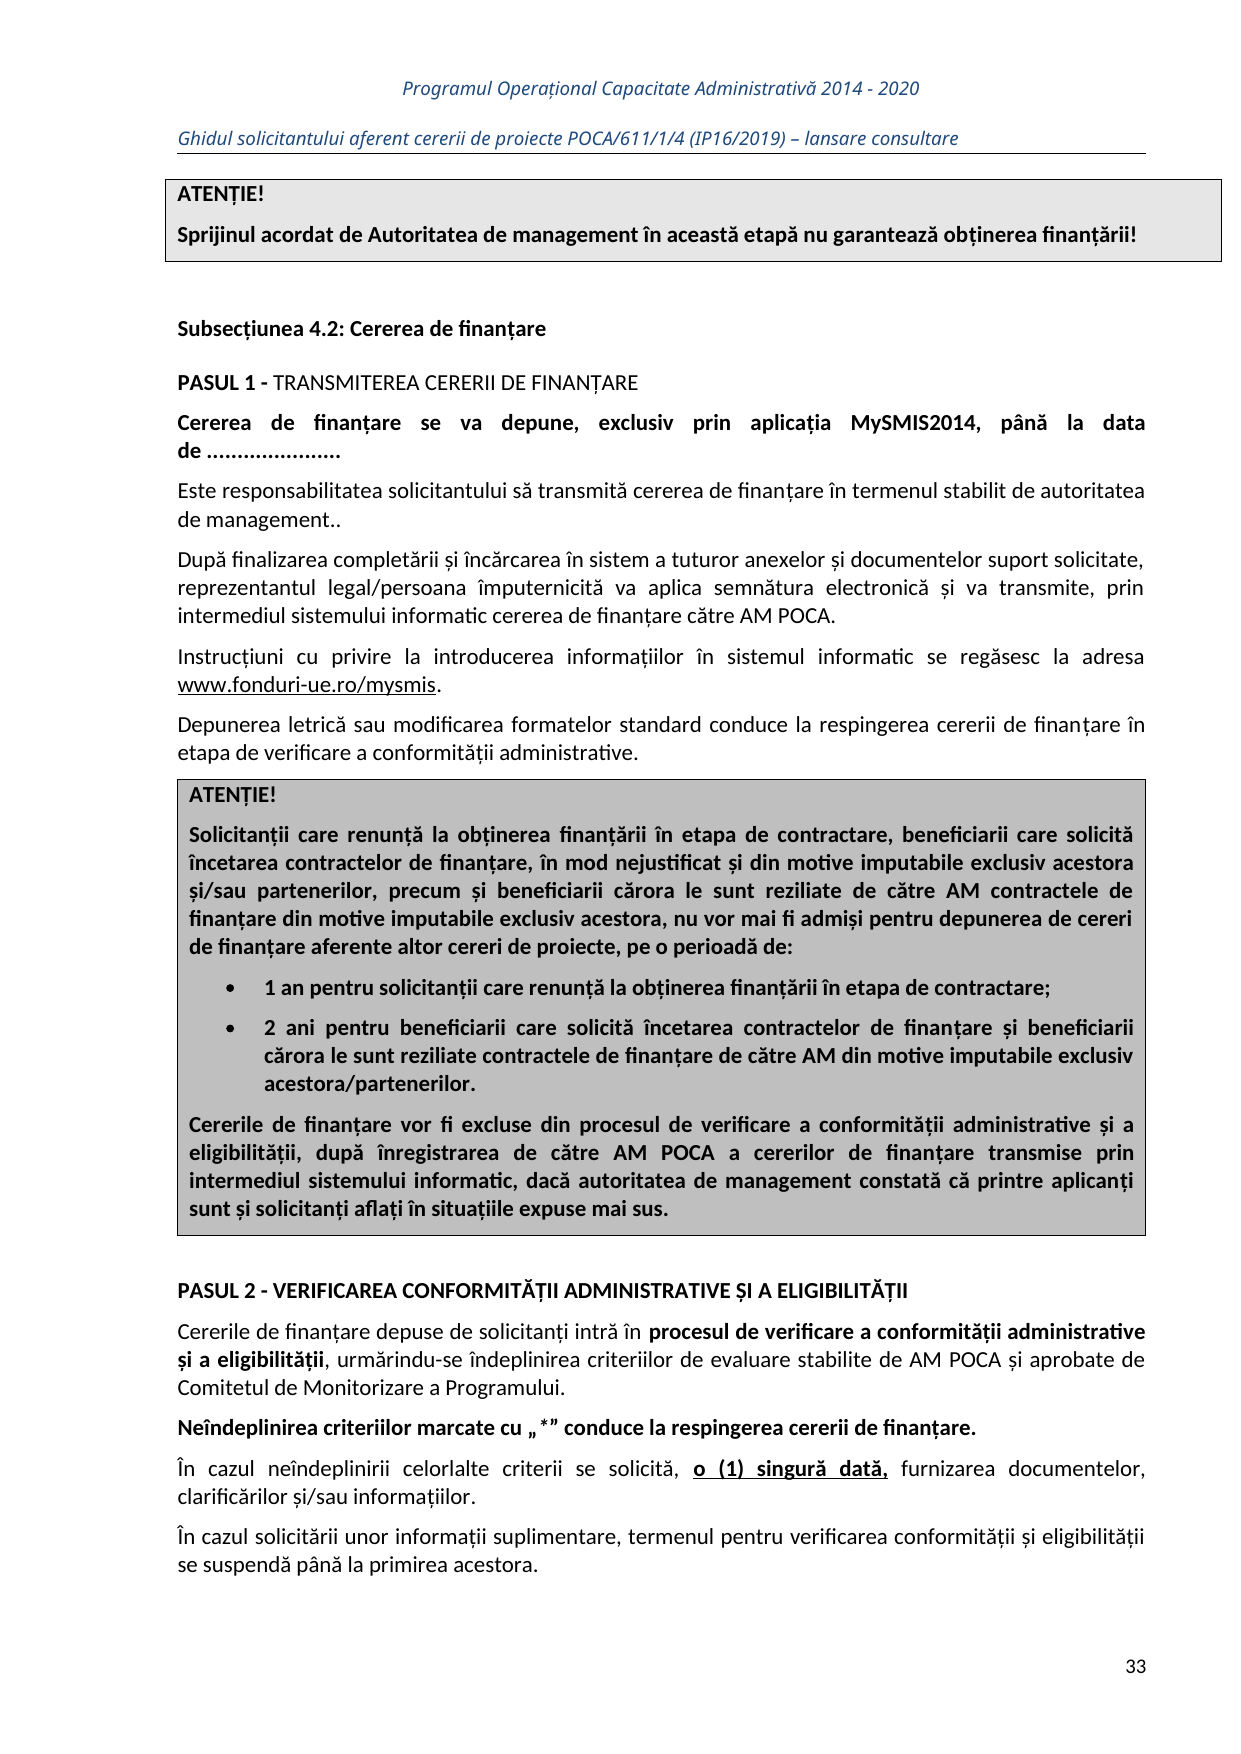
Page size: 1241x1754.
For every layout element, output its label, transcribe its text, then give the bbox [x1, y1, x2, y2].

text După finalizarea completării și încărcarea în sistem a tuturor anexelor și documentelor suport solicitate, reprezentantul legal/persoana împuternicită va aplica semnătura electronică și va transmite, prin intermediul sistemului informatic cererea de finanțare către AM POCA. [177, 545, 1146, 629]
text În cazul neîndeplinirii celorlalte criterii se solicită, o (1) singură dată, furnizarea documentelor, clarificărilor și/sau informaţiilor. [177, 1454, 1146, 1510]
table_header ATENȚIE! Sprijinul acordat de Autoritatea de management în această etapă nu garantează obținerea finanțării! [166, 180, 1221, 261]
text Neîndeplinirea criteriilor marcate cu „*” conduce la respingerea cererii de finanţare. [177, 1413, 1146, 1441]
subtitle Subsecțiunea 4.2: Cererea de finanțare [177, 314, 1146, 343]
text PASUL 2 - VERIFICAREA CONFORMITĂȚII ADMINISTRATIVE ȘI A ELIGIBILITĂȚII [177, 1276, 1146, 1304]
list Instrucțiuni cu privire la introducerea informațiilor în sistemul informatic se regăsesc la adresa www.fonduri-ue.ro/mysmis. [177, 642, 1146, 698]
text PASUL 1 - TRANSMITEREA CERERII DE FINANȚARE [177, 368, 1146, 396]
table_header ATENȚIE! Solicitanții care renunță la obținerea finanțării în etapa de contractare, beneficiarii care solicită încetarea contractelor de finanțare, în mod nejustificat și din motive imputabile exclusiv acestora și/sau partenerilor, precum și beneficiarii cărora le sunt reziliate de către AM contractele de finanțare din motive imputabile exclusiv acestora, nu vor mai fi admiși pentru depunerea de cereri de finanțare aferente altor cereri de proiecte, pe o perioadă de: 1 an pentru solicitanții care renunță la obținerea finanțării în etapa de contractare; 2 ani pentru beneficiarii care solicită încetarea contractelor de finanțare și beneficiarii cărora le sunt reziliate contractele de finanțare de către AM din motive imputabile exclusiv acestora/partenerilor. Cererile de finanțare vor fi excluse din procesul de verificare a conformității administrative și a eligibilității, după înregistrarea de către AM POCA a cererilor de finanțare transmise prin intermediul sistemului informatic, dacă autoritatea de management constată că printre aplicanți sunt și solicitanți aflați în situațiile expuse mai sus. [178, 780, 1145, 1235]
text În cazul solicitării unor informații suplimentare, termenul pentru verificarea conformității și eligibilității se suspendă până la primirea acestora. [177, 1522, 1146, 1578]
text Depunerea letrică sau modificarea formatelor standard conduce la respingerea cererii de finanţare în etapa de verificare a conformităţii administrative. [177, 710, 1146, 766]
text Este responsabilitatea solicitantului să transmită cererea de finanţare în termenul stabilit de autoritatea de management.. [177, 477, 1146, 533]
text Cererile de finanțare depuse de solicitanți intră în procesul de verificare a conformităţii administrative şi a eligibilităţii, urmărindu-se îndeplinirea criteriilor de evaluare stabilite de AM POCA și aprobate de Comitetul de Monitorizare a Programului. [177, 1317, 1146, 1401]
text Cererea de finanțare se va depune, exclusiv prin aplicația MySMIS2014, până la data de ...................... [177, 408, 1146, 464]
